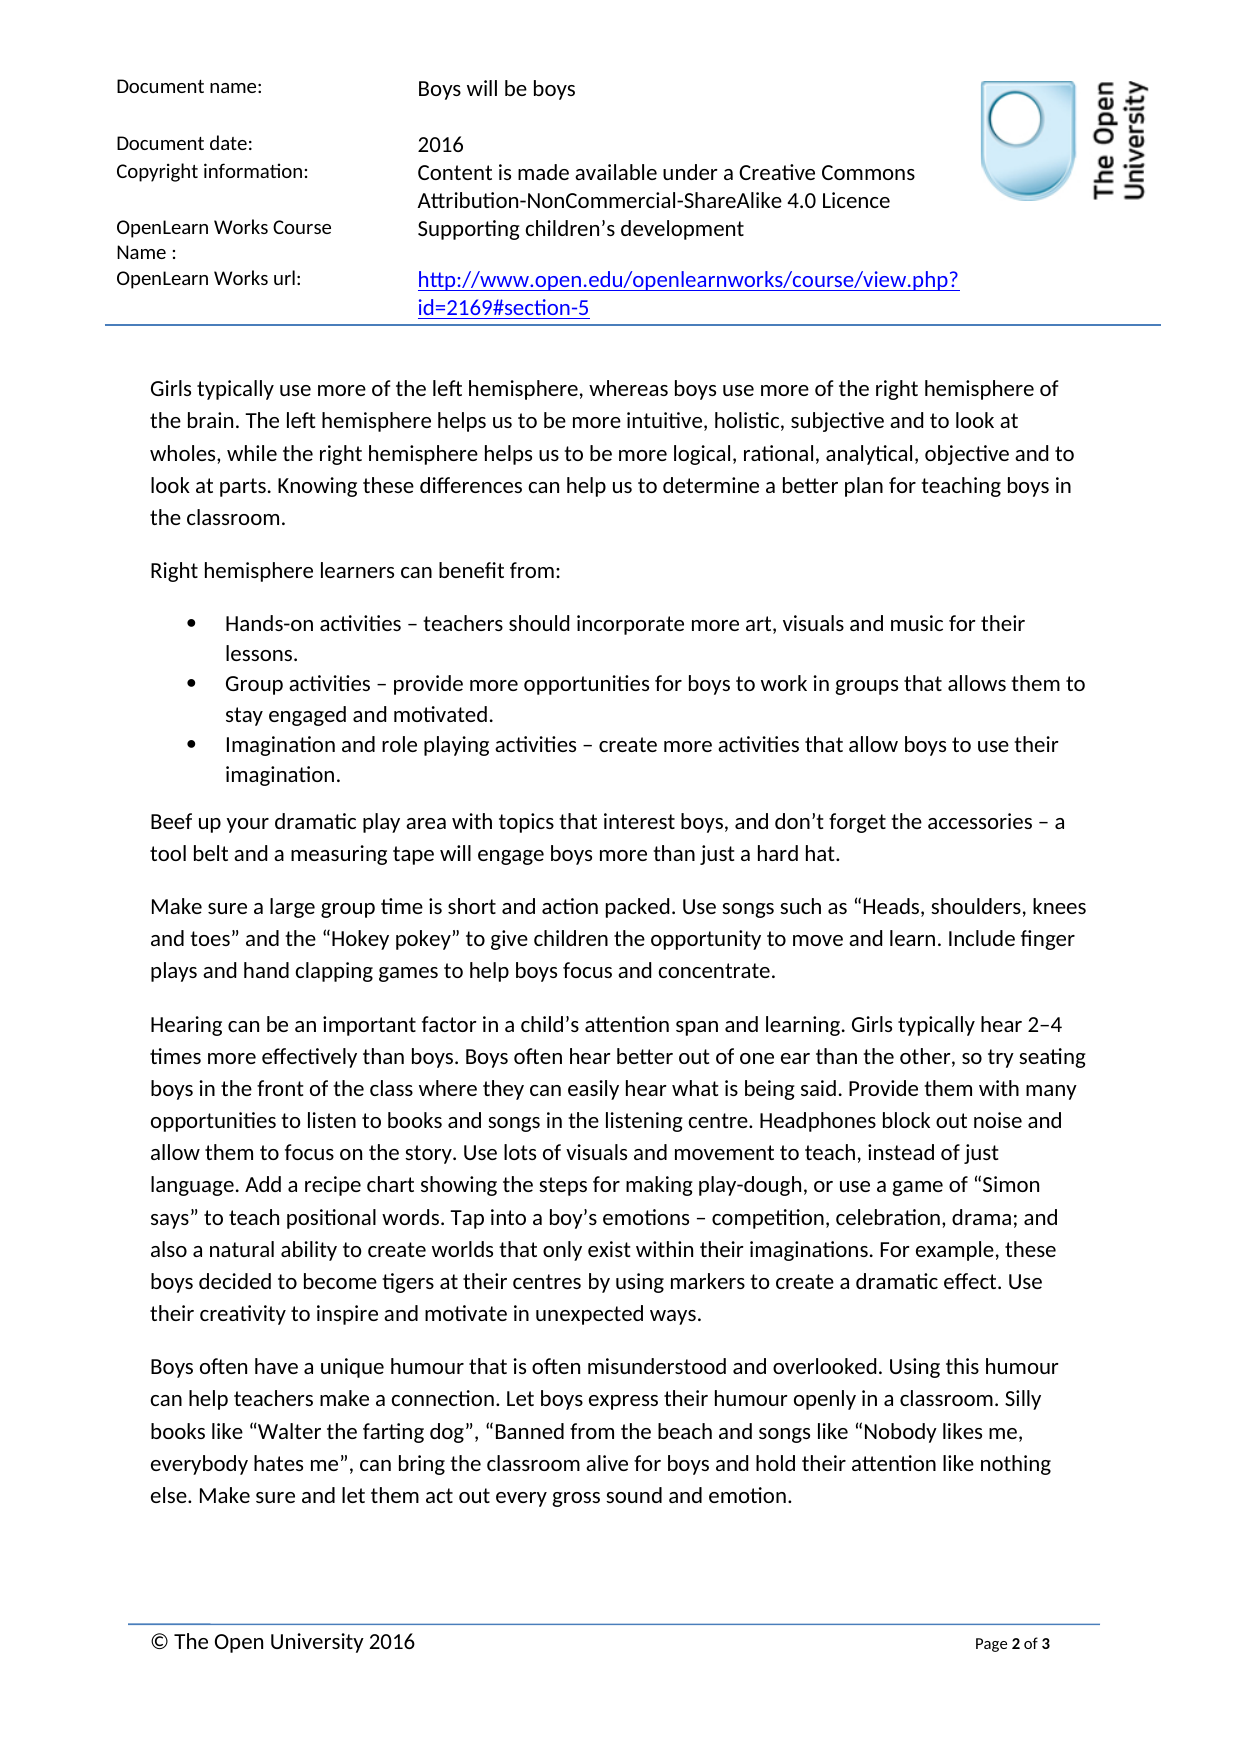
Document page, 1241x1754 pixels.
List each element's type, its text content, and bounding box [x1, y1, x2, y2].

text Beef up your dramatic play area with topics that interest boys, and don’t forget the accessories – a tool belt and a measuring tape will engage boys more than just a hard hat. [150, 807, 1090, 867]
list Imagination and role playing activities – create more activities that allow boys to use their imagination. [187, 730, 1090, 788]
text Boys often have a unique humour that is often misunderstood and overlooked. Using this humour can help teachers make a connection. Let boys express their humour openly in a classroom. Silly books like “Walter the farting dog”, “Banned from the beach and songs like “Nobody likes me, everybody hates me”, can bring the classroom alive for boys and hold their attention like nothing else. Make sure and let them act out every gross sound and emotion. [150, 1352, 1090, 1509]
text Girls typically use more of the left hemisphere, whereas boys use more of the right hemisphere of the brain. The left hemisphere helps us to be more intuitive, holistic, subjective and to look at wholes, while the right hemisphere helps us to be more logical, rational, analytical, objective and to look at parts. Knowing these differences can help us to determine a better plan for teaching boys in the classroom. [150, 374, 1090, 531]
list Group activities – provide more opportunities for boys to work in groups that allows them to stay engaged and motivated. [187, 669, 1090, 728]
list Hands-on activities – teachers should incorporate more art, visuals and music for their lessons. [187, 609, 1090, 667]
text Make sure a large group time is short and action packed. Use songs such as “Heads, shoulders, knees and toes” and the “Hokey pokey” to give children the opportunity to move and learn. Include finger plays and hand clapping games to help boys focus and concentrate. [150, 892, 1090, 985]
text Right hemisphere learners can benefit from: [150, 556, 1090, 584]
text Hearing can be an important factor in a child’s attention span and learning. Girls typically hear 2–4 times more effectively than boys. Boys often hear better out of one ear than the other, so try seating boys in the front of the class where they can easily hear what is being said. Provide them with many opportunities to listen to books and songs in the listening centre. Headphones block out noise and allow them to focus on the story. Use lots of visuals and movement to teach, instead of just language. Add a recipe chart showing the steps for making play-dough, or use a game of “Simon says” to teach positional words. Tap into a boy’s emotions – competition, celebration, drama; and also a natural ability to create worlds that only exist within their imaginations. For example, these boys decided to become tigers at their centres by using markers to create a dramatic effect. Use their creativity to inspire and motivate in unexpected ways. [150, 1010, 1090, 1327]
picture [980, 81, 1149, 201]
